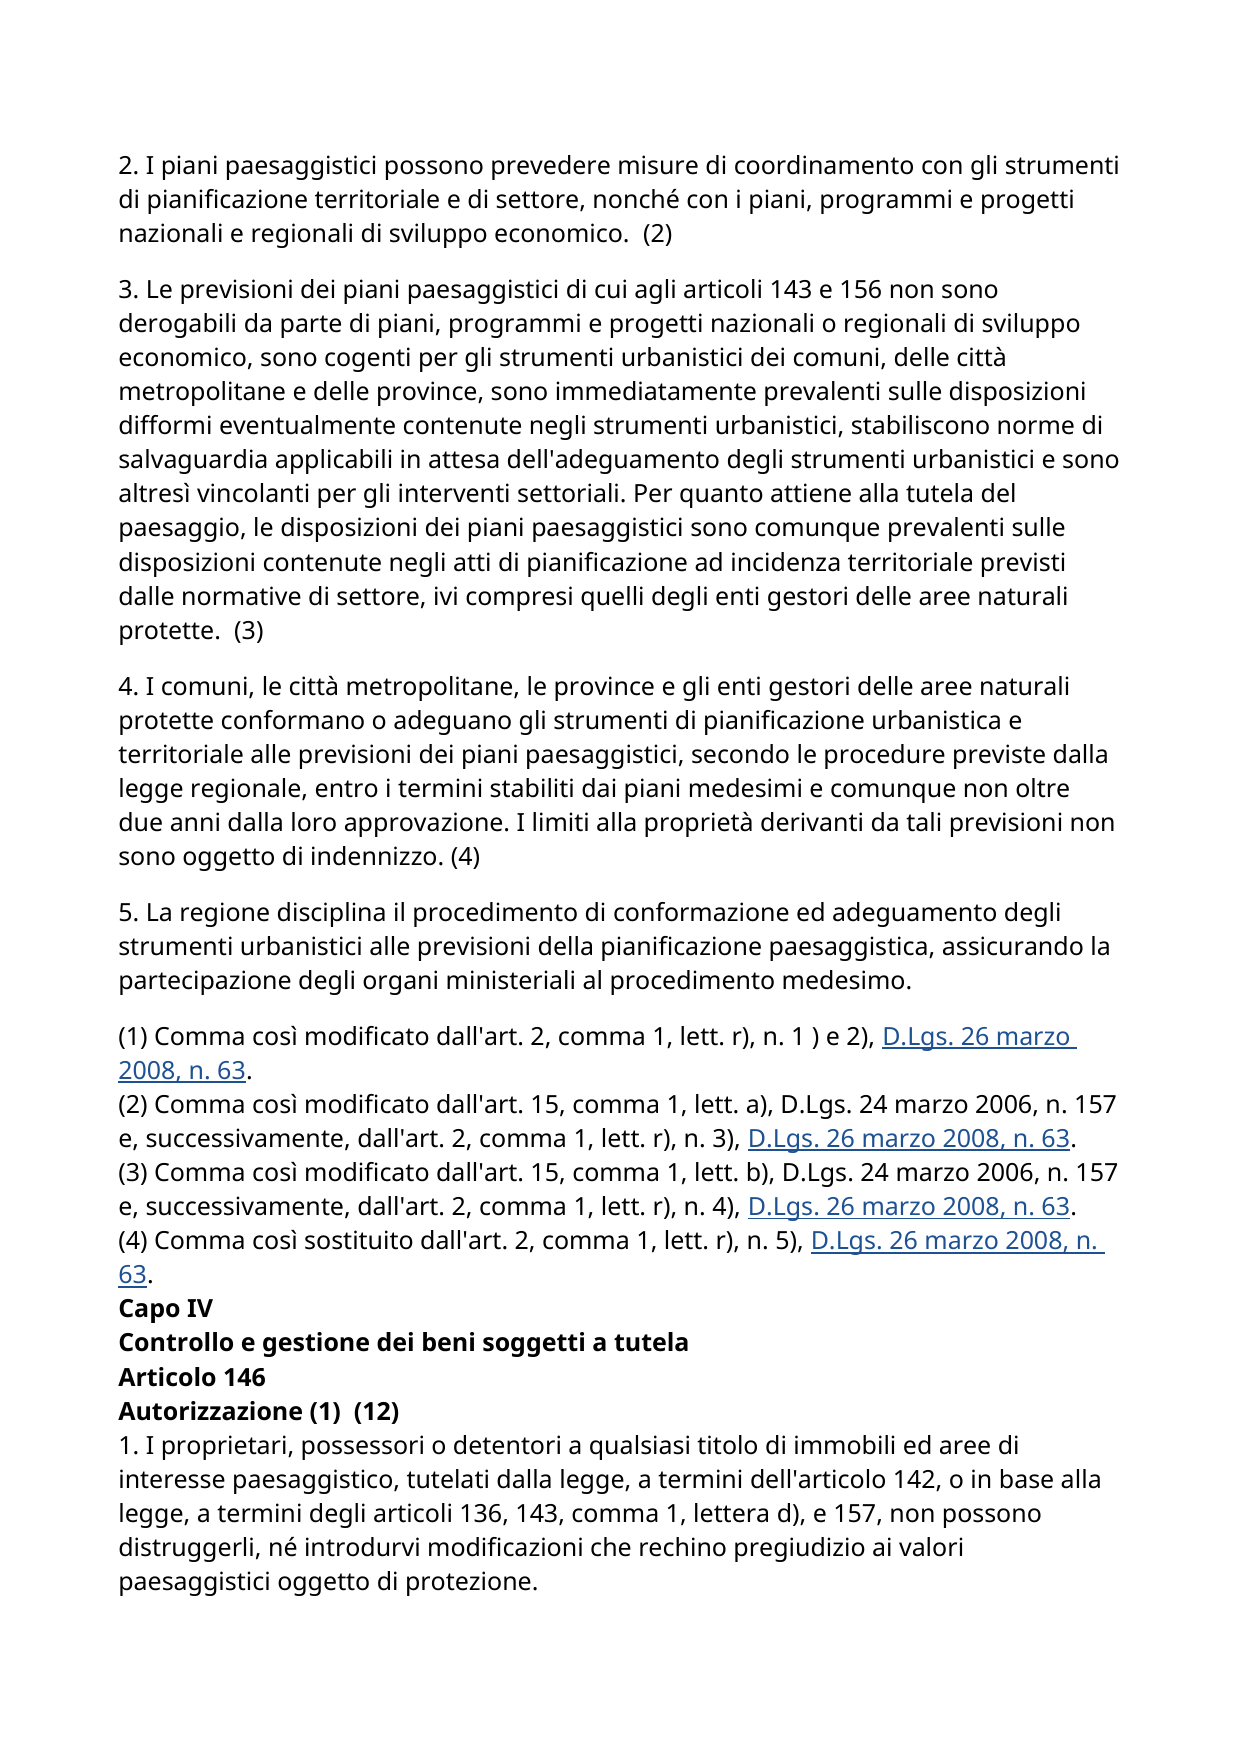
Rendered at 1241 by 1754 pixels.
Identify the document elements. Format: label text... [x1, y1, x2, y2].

text (2) Comma così modificato dall'art. 15, comma 1, lett. a), D.Lgs. 24 marzo 2006, n. 157 e, successivamente, dall'art. 2, comma 1, lett. r), n. 3), D.Lgs. 26 marzo 2008, n. 63. [118, 1087, 1122, 1155]
text Controllo e gestione dei beni soggetti a tutela [118, 1325, 1122, 1359]
text 1. I proprietari, possessori o detentori a qualsiasi titolo di immobili ed aree di interesse paesaggistico, tutelati dalla legge, a termini dell'articolo 142, o in base alla legge, a termini degli articoli 136, 143, comma 1, lettera d), e 157, non possono distruggerli, né introdurvi modificazioni che rechino pregiudizio ai valori paesaggistici oggetto di protezione. [118, 1427, 1122, 1598]
text 2. I piani paesaggistici possono prevedere misure di coordinamento con gli strumenti di pianificazione territoriale e di settore, nonché con i piani, programmi e progetti nazionali e regionali di sviluppo economico. (2) [118, 148, 1122, 250]
text (3) Comma così modificato dall'art. 15, comma 1, lett. b), D.Lgs. 24 marzo 2006, n. 157 e, successivamente, dall'art. 2, comma 1, lett. r), n. 4), D.Lgs. 26 marzo 2008, n. 63. [118, 1155, 1122, 1223]
text Capo IV [118, 1291, 1122, 1325]
text 5. La regione disciplina il procedimento di conformazione ed adeguamento degli strumenti urbanistici alle previsioni della pianificazione paesaggistica, assicurando la partecipazione degli organi ministeriali al procedimento medesimo. [118, 894, 1122, 997]
text (1) Comma così modificato dall'art. 2, comma 1, lett. r), n. 1 ) e 2), D.Lgs. 26 marzo 2008, n. 63. [118, 1018, 1122, 1087]
text (4) Comma così sostituito dall'art. 2, comma 1, lett. r), n. 5), D.Lgs. 26 marzo 2008, n. 63. [118, 1223, 1122, 1291]
text 3. Le previsioni dei piani paesaggistici di cui agli articoli 143 e 156 non sono derogabili da parte di piani, programmi e progetti nazionali o regionali di sviluppo economico, sono cogenti per gli strumenti urbanistici dei comuni, delle città metropolitane e delle province, sono immediatamente prevalenti sulle disposizioni difformi eventualmente contenute negli strumenti urbanistici, stabiliscono norme di salvaguardia applicabili in attesa dell'adeguamento degli strumenti urbanistici e sono altresì vincolanti per gli interventi settoriali. Per quanto attiene alla tutela del paesaggio, le disposizioni dei piani paesaggistici sono comunque prevalenti sulle disposizioni contenute negli atti di pianificazione ad incidenza territoriale previsti dalle normative di settore, ivi compresi quelli degli enti gestori delle aree naturali protette. (3) [118, 272, 1122, 646]
text Articolo 146 [118, 1359, 1122, 1393]
text Autorizzazione (1) (12) [118, 1393, 1122, 1427]
text 4. I comuni, le città metropolitane, le province e gli enti gestori delle aree naturali protette conformano o adeguano gli strumenti di pianificazione urbanistica e territoriale alle previsioni dei piani paesaggistici, secondo le procedure previste dalla legge regionale, entro i termini stabiliti dai piani medesimi e comunque non oltre due anni dalla loro approvazione. I limiti alla proprietà derivanti da tali previsioni non sono oggetto di indennizzo. (4) [118, 668, 1122, 873]
